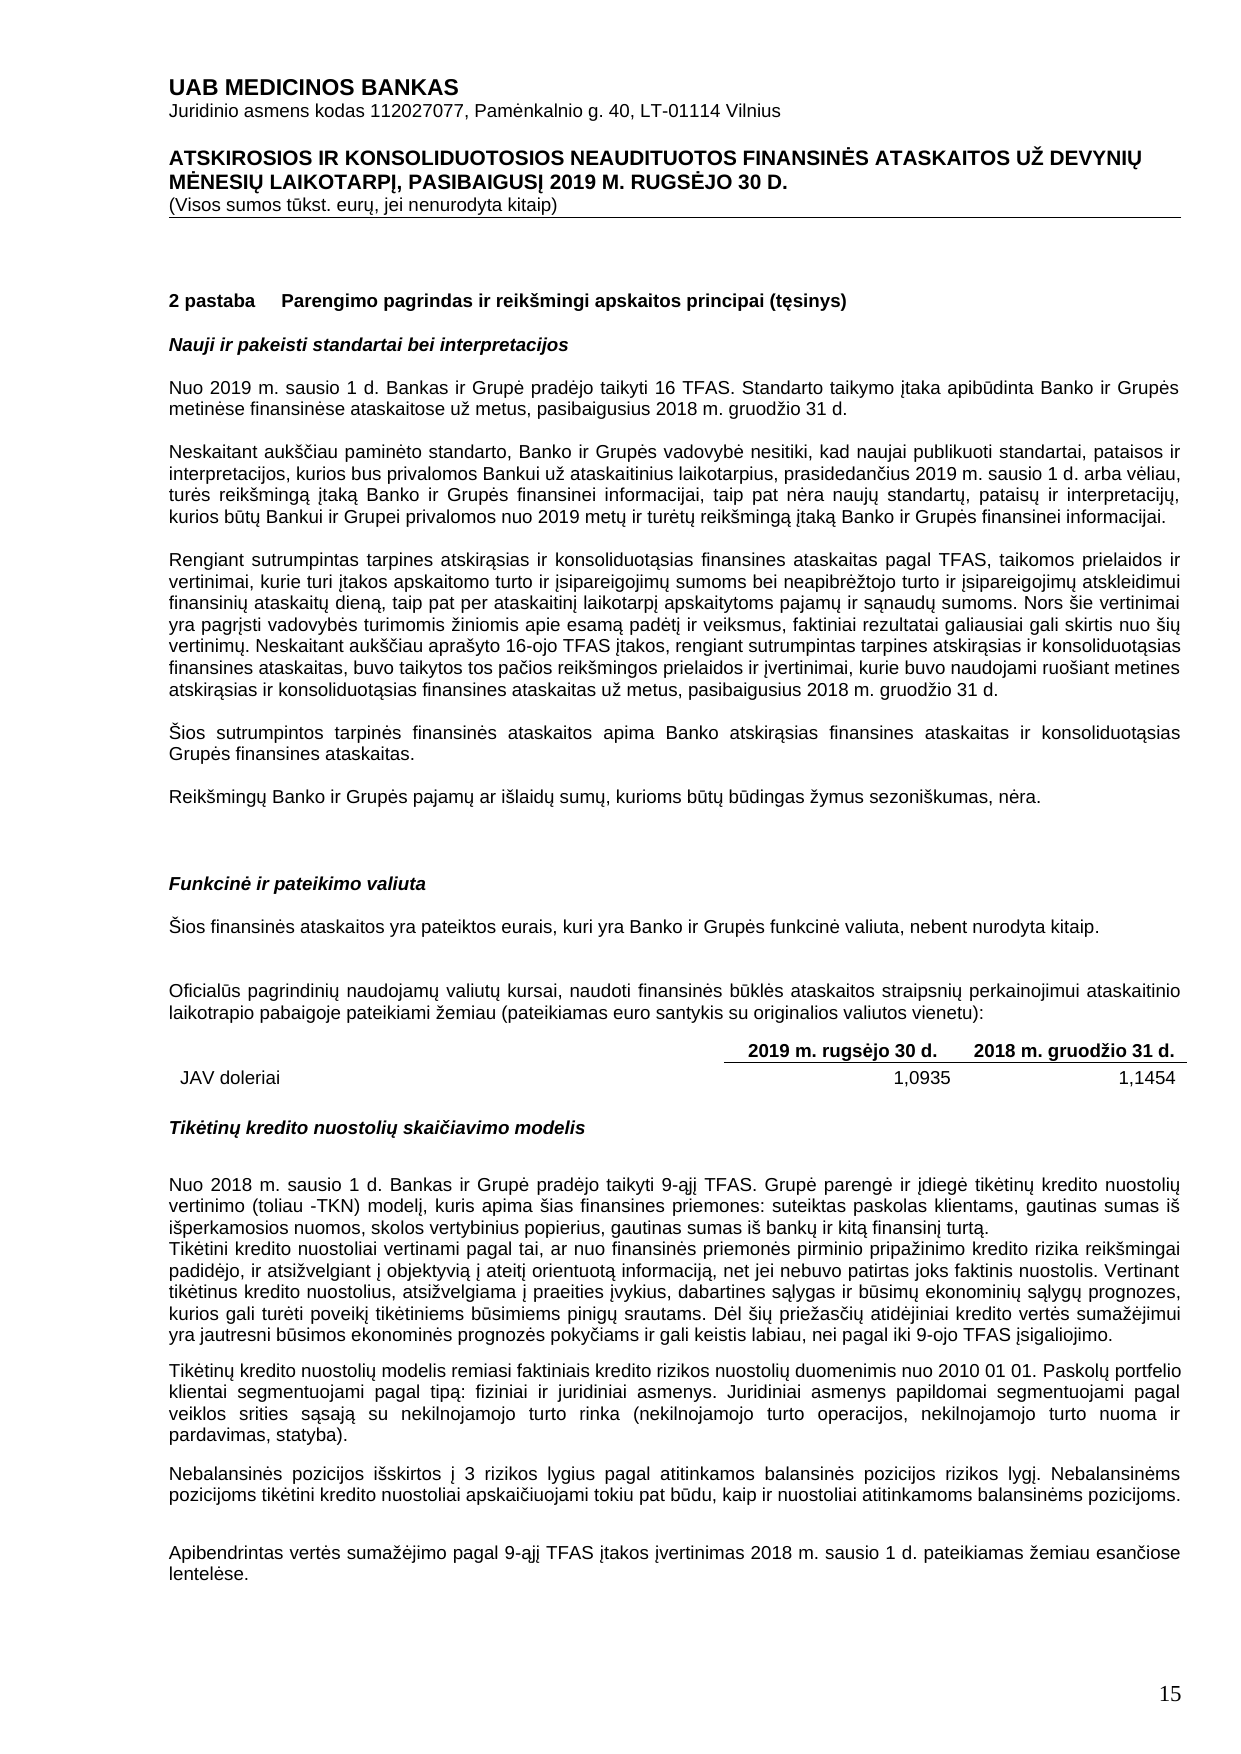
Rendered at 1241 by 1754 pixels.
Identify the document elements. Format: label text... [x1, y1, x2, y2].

text Neskaitant aukščiau paminėto standarto, Banko ir Grupės vadovybė nesitiki, kad naujai publikuoti standartai, pataisos ir interpretacijos, kurios bus privalomos Bankui už ataskaitinius laikotarpius, prasidedančius 2019 m. sausio 1 d. arba vėliau, turės reikšmingą įtaką Banko ir Grupės finansinei informacijai, taip pat nėra naujų standartų, pataisų ir interpretacijų, kurios būtų Bankui ir Grupei privalomos nuo 2019 metų ir turėtų reikšmingą įtaką Banko ir Grupės finansinei informacijai. [169, 441, 1181, 527]
text Apibendrintas vertės sumažėjimo pagal 9-ąjį TFAS įtakos įvertinimas 2018 m. sausio 1 d. pateikiamas žemiau esančiose lentelėse. [169, 1541, 1181, 1584]
text Šios finansinės ataskaitos yra pateiktos eurais, kuri yra Banko ir Grupės funkcinė valiuta, nebent nurodyta kitaip. [169, 916, 1181, 937]
text Šios sutrumpintos tarpinės finansinės ataskaitos apima Banko atskirąsias finansines ataskaitas ir konsoliduotąsias Grupės finansines ataskaitas. [169, 721, 1181, 764]
text Tikėtinų kredito nuostolių modelis remiasi faktiniais kredito rizikos nuostolių duomenimis nuo 2010 01 01. Paskolų portfelio klientai segmentuojami pagal tipą: fiziniai ir juridiniai asmenys. Juridiniai asmenys papildomai segmentuojami pagal veiklos srities sąsają su nekilnojamojo turto rinka (nekilnojamojo turto operacijos, nekilnojamojo turto nuoma ir pardavimas, statyba). [169, 1359, 1181, 1446]
text Nuo 2018 m. sausio 1 d. Bankas ir Grupė pradėjo taikyti 9-ąjį TFAS. Grupė parengė ir įdiegė tikėtinų kredito nuostolių vertinimo (toliau -TKN) modelį, kuris apima šias finansines priemones: suteiktas paskolas klientams, gautinas sumas iš išperkamosios nuomos, skolos vertybinius popierius, gautinas sumas iš bankų ir kitą finansinį turtą. [169, 1173, 1181, 1238]
text Nauji ir pakeisti standartai bei interpretacijos [169, 333, 1181, 355]
text Nebalansinės pozicijos išskirtos į 3 rizikos lygius pagal atitinkamos balansinės pozicijos rizikos lygį. Nebalansinėms pozicijoms tikėtini kredito nuostoliai apskaičiuojami tokiu pat būdu, kaip ir nuostoliai atitinkamoms balansinėms pozicijoms. [169, 1462, 1181, 1506]
text 2 pastaba Parengimo pagrindas ir reikšmingi apskaitos principai (tęsinys) [169, 290, 1181, 312]
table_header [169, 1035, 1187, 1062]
text Tikėtinų kredito nuostolių skaičiavimo modelis [169, 1117, 1181, 1138]
text Reikšmingų Banko ir Grupės pajamų ar išlaidų sumų, kurioms būtų būdingas žymus sezoniškumas, nėra. [169, 786, 1181, 808]
text Nuo 2019 m. sausio 1 d. Bankas ir Grupė pradėjo taikyti 16 TFAS. Standarto taikymo įtaka apibūdinta Banko ir Grupės metinėse finansinėse ataskaitose už metus, pasibaigusius 2018 m. gruodžio 31 d. [169, 376, 1181, 419]
text Funkcinė ir pateikimo valiuta [169, 872, 1181, 894]
text Oficialūs pagrindinių naudojamų valiutų kursai, naudoti finansinės būklės ataskaitos straipsnių perkainojimui ataskaitinio laikotrapio pabaigoje pateikiami žemiau (pateikiamas euro santykis su originalios valiutos vienetu): [169, 980, 1181, 1023]
text Tikėtini kredito nuostoliai vertinami pagal tai, ar nuo finansinės priemonės pirminio pripažinimo kredito rizika reikšmingai padidėjo, ir atsižvelgiant į objektyvią į ateitį orientuotą informaciją, net jei nebuvo patirtas joks faktinis nuostolis. Vertinant tikėtinus kredito nuostolius, atsižvelgiama į praeities įvykius, dabartines sąlygas ir būsimų ekonominių sąlygų prognozes, kurios gali turėti poveikį tikėtiniems būsimiems pinigų srautams. Dėl šių priežasčių atidėjiniai kredito vertės sumažėjimui yra jautresni būsimos ekonominės prognozės pokyčiams ir gali keistis labiau, nei pagal iki 9-ojo TFAS įsigaliojimo. [169, 1238, 1181, 1346]
text Rengiant sutrumpintas tarpines atskirąsias ir konsoliduotąsias finansines ataskaitas pagal TFAS, taikomos prielaidos ir vertinimai, kurie turi įtakos apskaitomo turto ir įsipareigojimų sumoms bei neapibrėžtojo turto ir įsipareigojimų atskleidimui finansinių ataskaitų dieną, taip pat per ataskaitinį laikotarpį apskaitytoms pajamų ir sąnaudų sumoms. Nors šie vertinimai yra pagrįsti vadovybės turimomis žiniomis apie esamą padėtį ir veiksmus, faktiniai rezultatai galiausiai gali skirtis nuo šių vertinimų. Neskaitant aukščiau aprašyto 16-ojo TFAS įtakos, rengiant sutrumpintas tarpines atskirąsias ir konsoliduotąsias finansines ataskaitas, buvo taikytos tos pačios reikšmingos prielaidos ir įvertinimai, kurie buvo naudojami ruošiant metines atskirąsias ir konsoliduotąsias finansines ataskaitas už metus, pasibaigusius 2018 m. gruodžio 31 d. [169, 549, 1181, 700]
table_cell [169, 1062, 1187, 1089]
